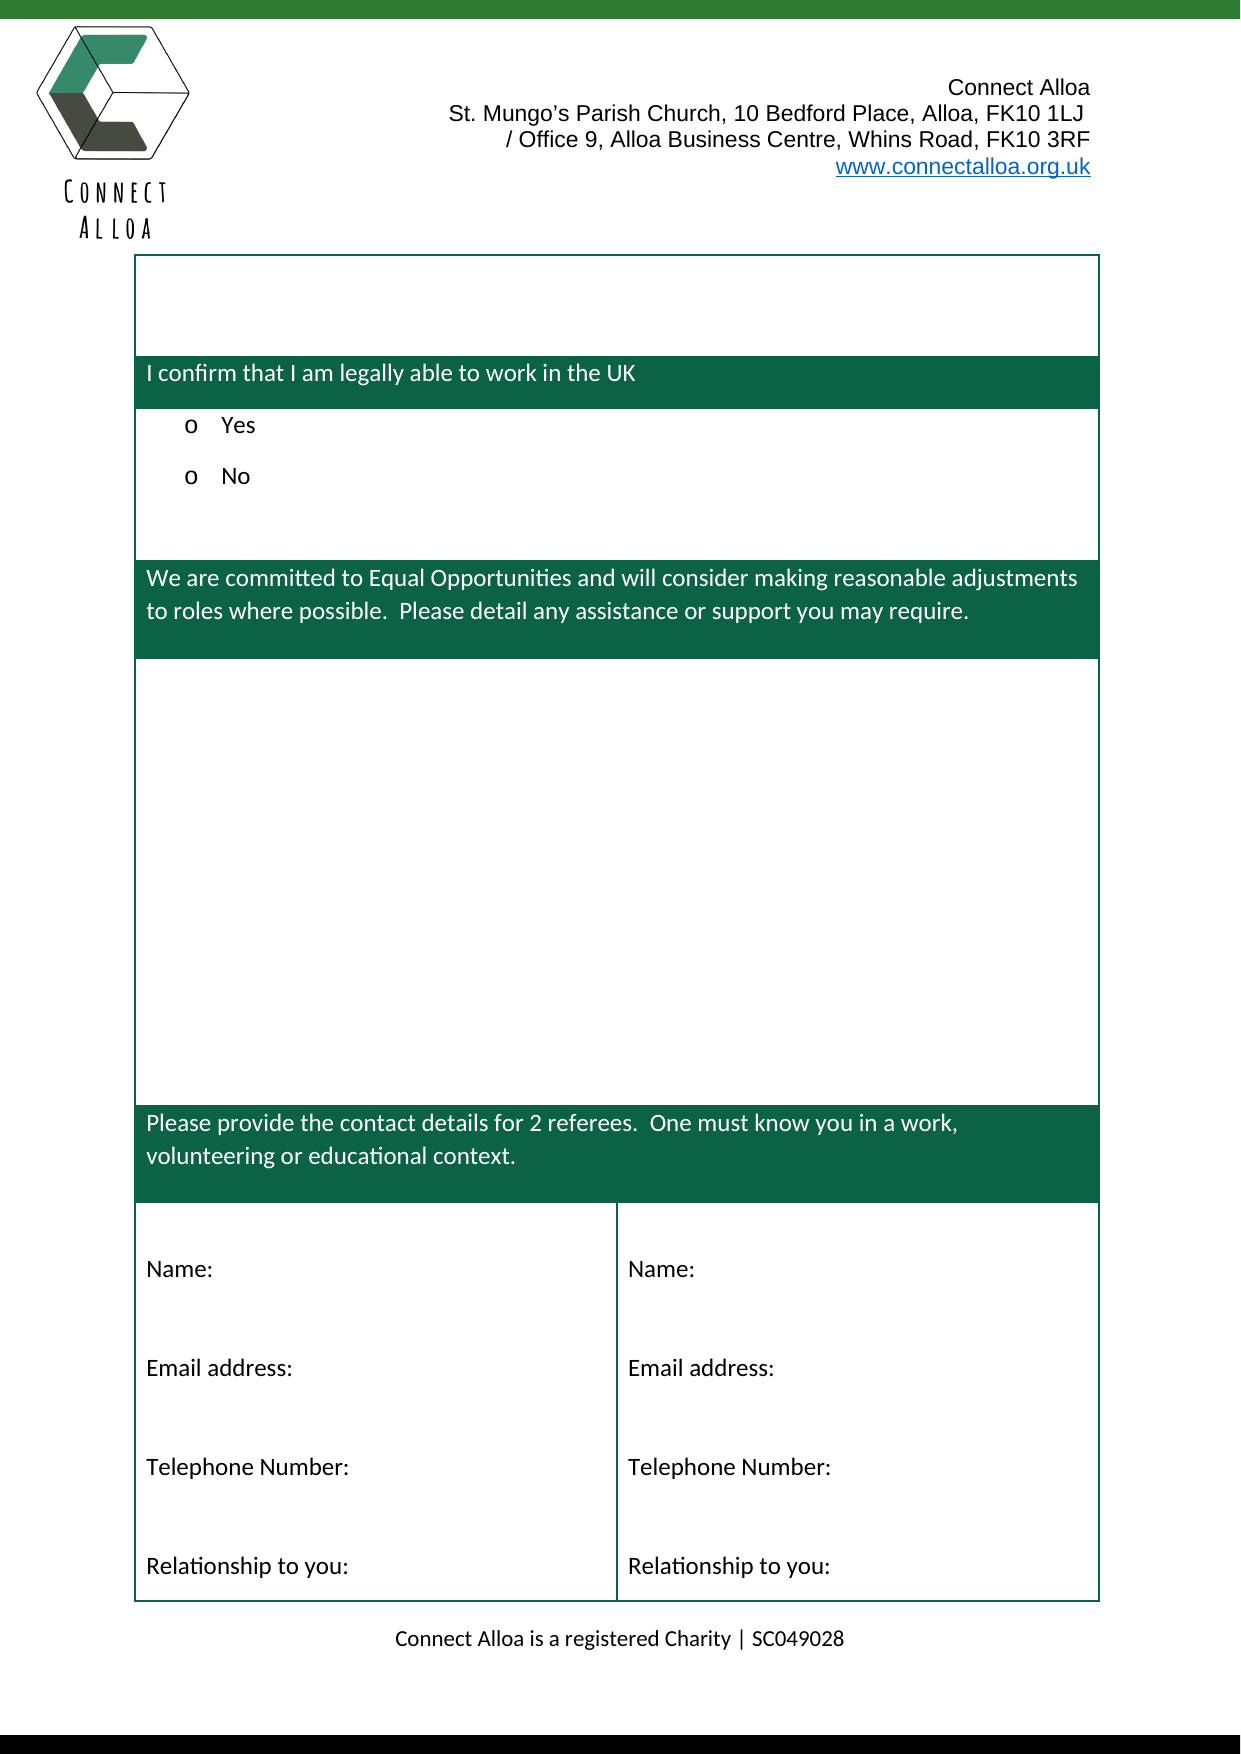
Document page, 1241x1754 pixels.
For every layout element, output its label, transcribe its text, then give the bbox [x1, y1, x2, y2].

table_cell Please provide the contact details for 2 referees. One must know you in a work, volunteering or educational context. [136, 1107, 1098, 1201]
table_cell Name: Email address: Telephone Number: Relationship to you: [136, 1203, 616, 1599]
table_cell Name: Email address: Telephone Number: Relationship to you: [618, 1203, 1098, 1599]
picture [26, 19, 200, 249]
table_cell I confirm that I am legally able to work in the UK [136, 358, 1098, 407]
table_cell [136, 659, 1098, 1105]
table_cell [136, 256, 1098, 356]
table_cell We are committed to Equal Opportunities and will consider making reasonable adjustments to roles where possible. Please detail any assistance or support you may require. [136, 563, 1098, 657]
table_cell Yes No [136, 409, 1098, 560]
